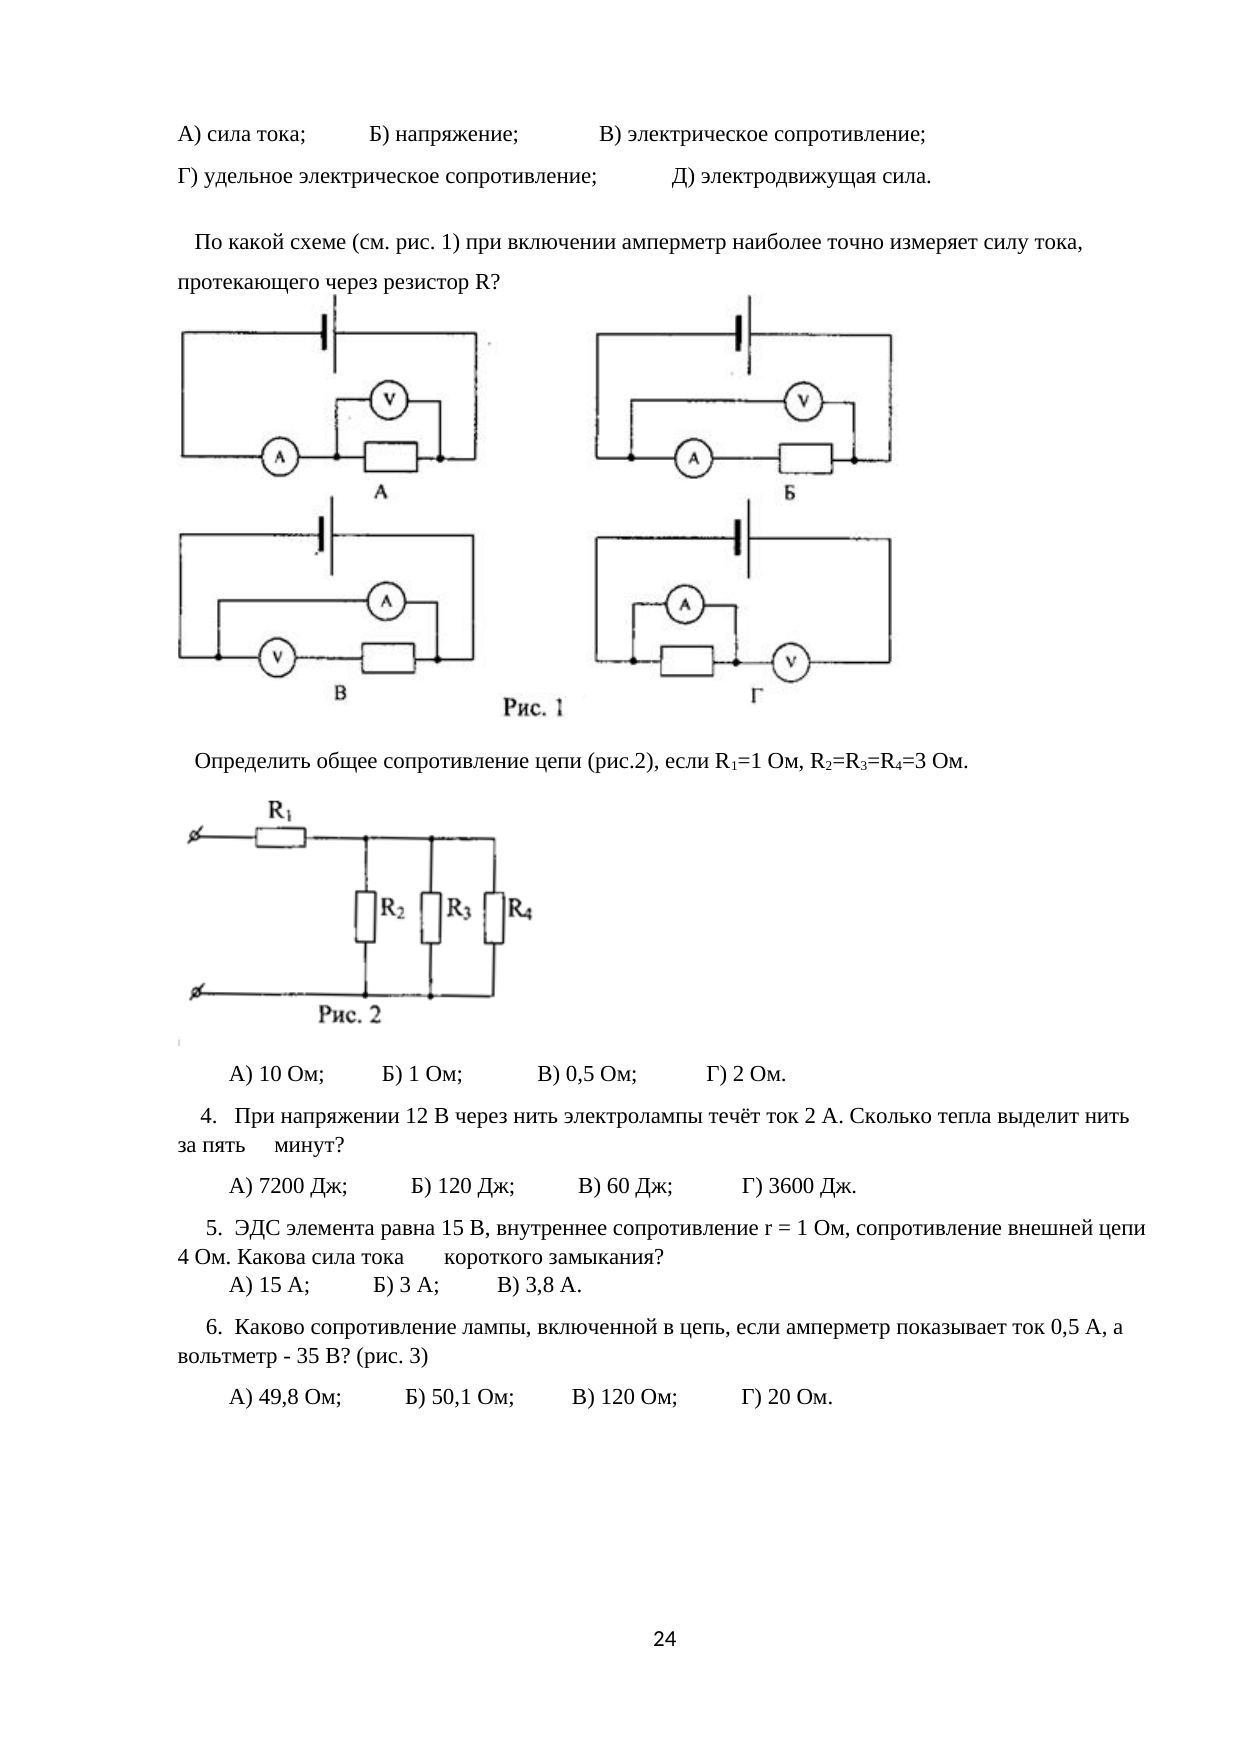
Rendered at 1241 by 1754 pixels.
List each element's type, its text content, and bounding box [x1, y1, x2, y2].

text Определить общее сопротивление цепи (рис.2), если R1=1 Ом, R2=R3=R4=3 Ом. [177, 745, 1152, 773]
text А) 10 Ом; Б) 1 Ом; В) 0,5 Ом; Г) 2 Ом. [177, 1058, 1152, 1087]
picture [177, 294, 928, 745]
text А) сила тока; Б) напряжение; В) электрическое сопротивление; [177, 118, 1152, 147]
text А) 49,8 Ом; Б) 50,1 Ом; В) 120 Ом; Г) 20 Ом. [177, 1381, 1152, 1410]
text А) 7200 Дж; Б) 120 Дж; В) 60 Дж; Г) 3600 Дж. [177, 1170, 1152, 1199]
picture [177, 798, 555, 1046]
text Г) удельное электрическое сопротивление; Д) электродвижущая сила. [177, 160, 1152, 188]
text 4. При напряжении 12 В через нить электролампы течёт ток 2 А. Сколько тепла выделит нить за пять минут? [177, 1100, 1152, 1157]
text 5. ЭДС элемента равна 15 В, внутреннее сопротивление r = 1 Ом, сопротивление внешней цепи 4 Ом. Какова сила тока короткого замыкания? А) 15 А; Б) 3 А; В) 3,8 А. [177, 1212, 1152, 1298]
text 6. Каково сопротивление лампы, включенной в цепь, если амперметр показывает ток 0,5 А, а вольтметр - 35 В? (рис. 3) [177, 1311, 1152, 1368]
